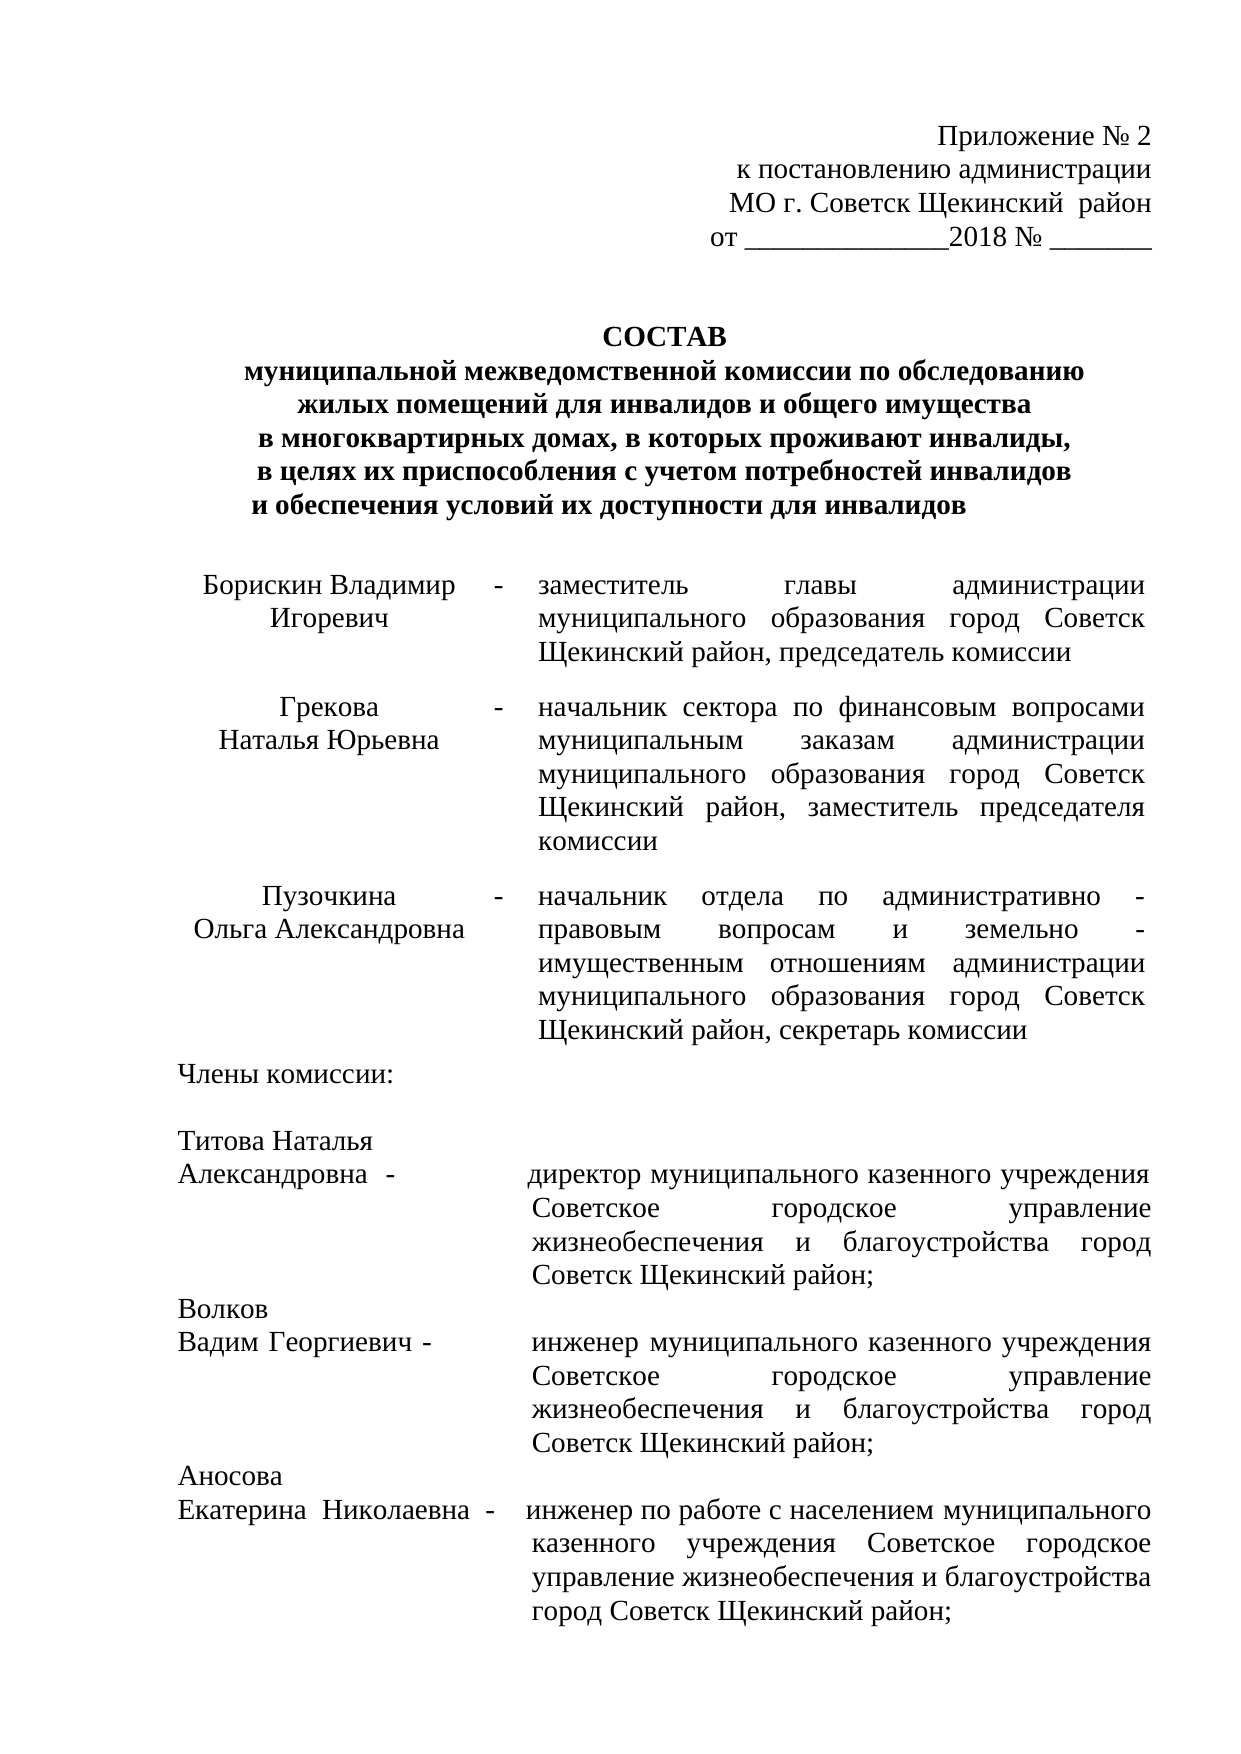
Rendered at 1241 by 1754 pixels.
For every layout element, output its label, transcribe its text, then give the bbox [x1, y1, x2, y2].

table_cell Пузочкина Ольга Александровна [171, 867, 487, 1056]
text муниципальной межведомственной комиссии по обследованию [177, 353, 1152, 386]
table_header - [487, 556, 531, 678]
table_cell Грекова Наталья Юрьевна [171, 678, 487, 867]
table_header заместитель главы администрации муниципального образования город Советск Щекинский район, председатель комиссии [531, 556, 1152, 678]
text Волков [177, 1291, 1152, 1324]
text МО г. Советск Щекинский район [177, 185, 1152, 219]
text в целях их приспособления с учетом потребностей инвалидов [177, 453, 1152, 487]
text Екатерина Николаевна - инженер по работе с населением муниципального казенного учреждения Советское городское управление жизнеобеспечения и благоустройства город Советск Щекинский район; [177, 1492, 1152, 1626]
text в многоквартирных домах, в которых проживают инвалиды, [177, 420, 1152, 453]
text Аносова [177, 1458, 1152, 1492]
table_header Борискин Владимир Игоревич [171, 556, 487, 678]
text от ______________2018 № _______ [177, 219, 1152, 252]
table_cell начальник сектора по финансовым вопросами муниципальным заказам администрации муниципального образования город Советск Щекинский район, заместитель председателя комиссии [531, 678, 1152, 867]
text жилых помещений для инвалидов и общего имущества [177, 386, 1152, 420]
table_cell - [487, 678, 531, 867]
text Члены комиссии: [177, 1056, 1152, 1089]
table_cell - [487, 867, 531, 1056]
text Титова Наталья [177, 1123, 1152, 1157]
text Приложение № 2 [177, 118, 1152, 152]
text к постановлению администрации [177, 152, 1152, 185]
text Вадим Георгиевич - инженер муниципального казенного учреждения Советское городское управление жизнеобеспечения и благоустройства город Советск Щекинский район; [177, 1324, 1152, 1458]
title СОСТАВ [177, 319, 1152, 353]
text Александровна - директор муниципального казенного учреждения Советское городское управление жизнеобеспечения и благоустройства город Советск Щекинский район; [177, 1157, 1152, 1291]
table_cell начальник отдела по административно - правовым вопросам и земельно - имущественным отношениям администрации муниципального образования город Советск Щекинский район, секретарь комиссии [531, 867, 1152, 1056]
text и обеспечения условий их доступности для инвалидов [177, 487, 1152, 521]
